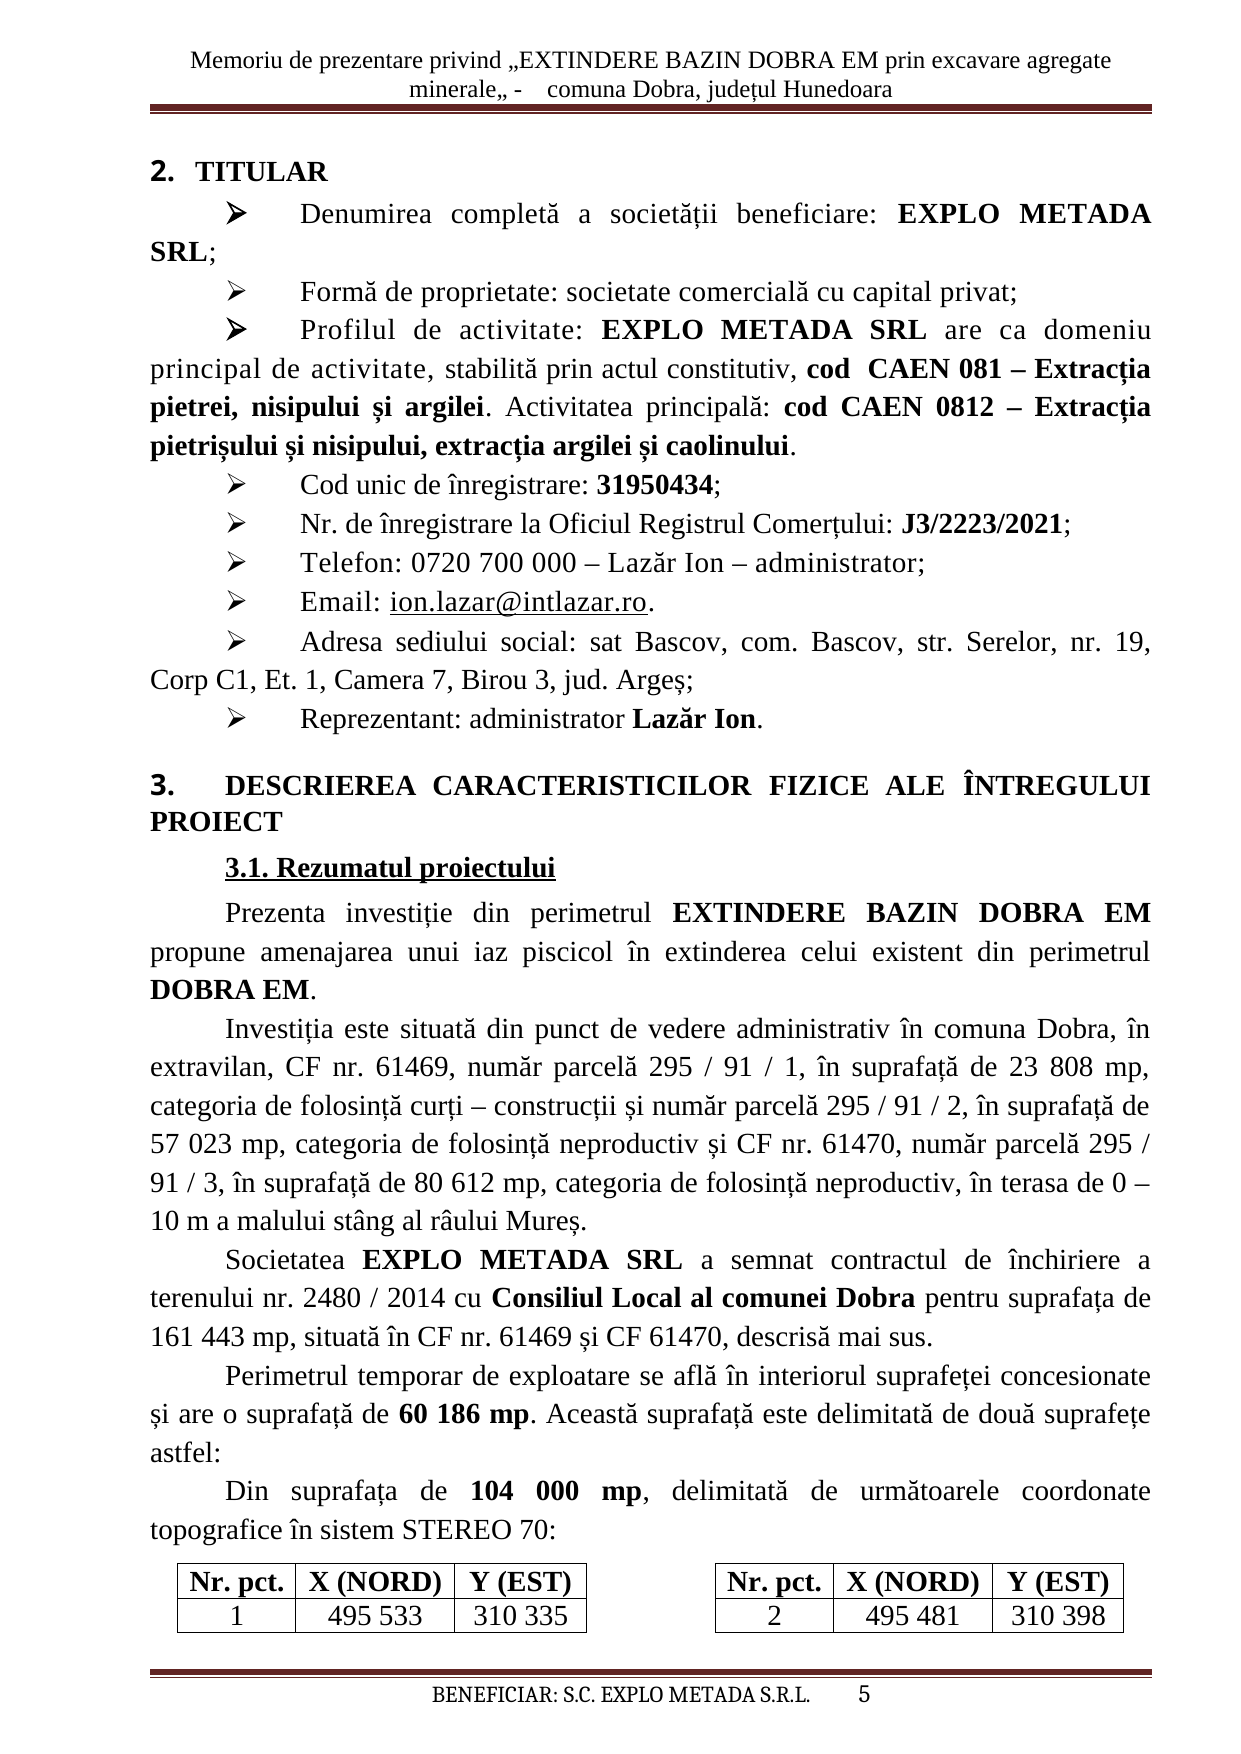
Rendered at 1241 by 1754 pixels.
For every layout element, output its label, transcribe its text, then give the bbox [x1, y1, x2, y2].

table_header Nr. pct. [178, 1564, 295, 1597]
list Telefon: 0720 700 000 – Lazăr Ion – administrator; [150, 545, 1152, 579]
list Denumirea completă a societății beneficiare: EXPLO METADA SRL; [150, 196, 1152, 268]
text Investiția este situată din punct de vedere administrativ în comuna Dobra, în extravilan, CF nr. 61469, număr parcelă 295 / 91 / 1, în suprafață de 23 808 mp, categoria de folosință curți – construcții și număr parcelă 295 / 91 / 2, în suprafață de 57 023 mp, categoria de folosință neproductiv și CF nr. 61470, număr parcelă 295 / 91 / 3, în suprafață de 80 612 mp, categoria de folosință neproductiv, în terasa de 0 – 10 m a malului stâng al râului Mureș. [150, 1011, 1152, 1237]
list Cod unic de înregistrare: 31950434; [150, 467, 1152, 501]
list Formă de proprietate: societate comercială cu capital privat; [150, 274, 1152, 307]
table_cell 1 [178, 1599, 295, 1632]
table_cell 495 481 [834, 1599, 992, 1632]
text Societatea EXPLO METADA SRL a semnat contractul de închiriere a terenului nr. 2480 / 2014 cu Consiliul Local al comunei Dobra pentru suprafața de 161 443 mp, situată în CF nr. 61469 și CF 61470, descrisă mai sus. [150, 1242, 1152, 1353]
table_cell 2 [716, 1599, 833, 1632]
list Nr. de înregistrare la Oficiul Registrul Comerțului: J3/2223/2021; [150, 506, 1152, 540]
list Reprezentant: administrator Lazăr Ion. [150, 701, 1152, 734]
table_cell 310 398 [993, 1599, 1123, 1632]
table_cell 310 335 [455, 1599, 586, 1632]
text Prezenta investiție din perimetrul EXTINDERE BAZIN DOBRA EM propune amenajarea unui iaz piscicol în extinderea celui existent din perimetrul DOBRA EM. [150, 895, 1152, 1006]
table_header Nr. pct. [716, 1564, 833, 1597]
list Adresa sediului social: sat Bascov, com. Bascov, str. Serelor, nr. 19, Corp C1, Et. 1, Camera 7, Birou 3, jud. Argeș; [150, 624, 1152, 696]
table_header Y (EST) [993, 1564, 1123, 1597]
text Din suprafața de 104 000 mp, delimitată de următoarele coordonate topografice în sistem STEREO 70: [150, 1473, 1152, 1545]
subtitle TITULAR [150, 150, 1152, 190]
table_cell 495 533 [296, 1599, 454, 1632]
subtitle DESCRIEREA CARACTERISTICILOR FIZICE ALE ÎNTREGULUI PROIECT [150, 764, 1152, 838]
list Email: ion.lazar@intlazar.ro. [150, 584, 1152, 618]
text Perimetrul temporar de exploatare se află în interiorul suprafeței concesionate și are o suprafață de 60 186 mp. Această suprafață este delimitată de două suprafețe astfel: [150, 1358, 1152, 1468]
table_header X (NORD) [296, 1564, 454, 1597]
table_header Y (EST) [455, 1564, 586, 1597]
table_header X (NORD) [834, 1564, 992, 1597]
list Profilul de activitate: EXPLO METADA SRL are ca domeniu principal de activitate, stabilită prin actul constitutiv, cod CAEN 081 – Extracția pietrei, nisipului și argilei. Activitatea principală: cod CAEN 0812 – Extracția pietrișului și nisipului, extracția argilei și caolinului. [150, 312, 1152, 462]
text 3.1. Rezumatul proiectului [150, 850, 1152, 884]
